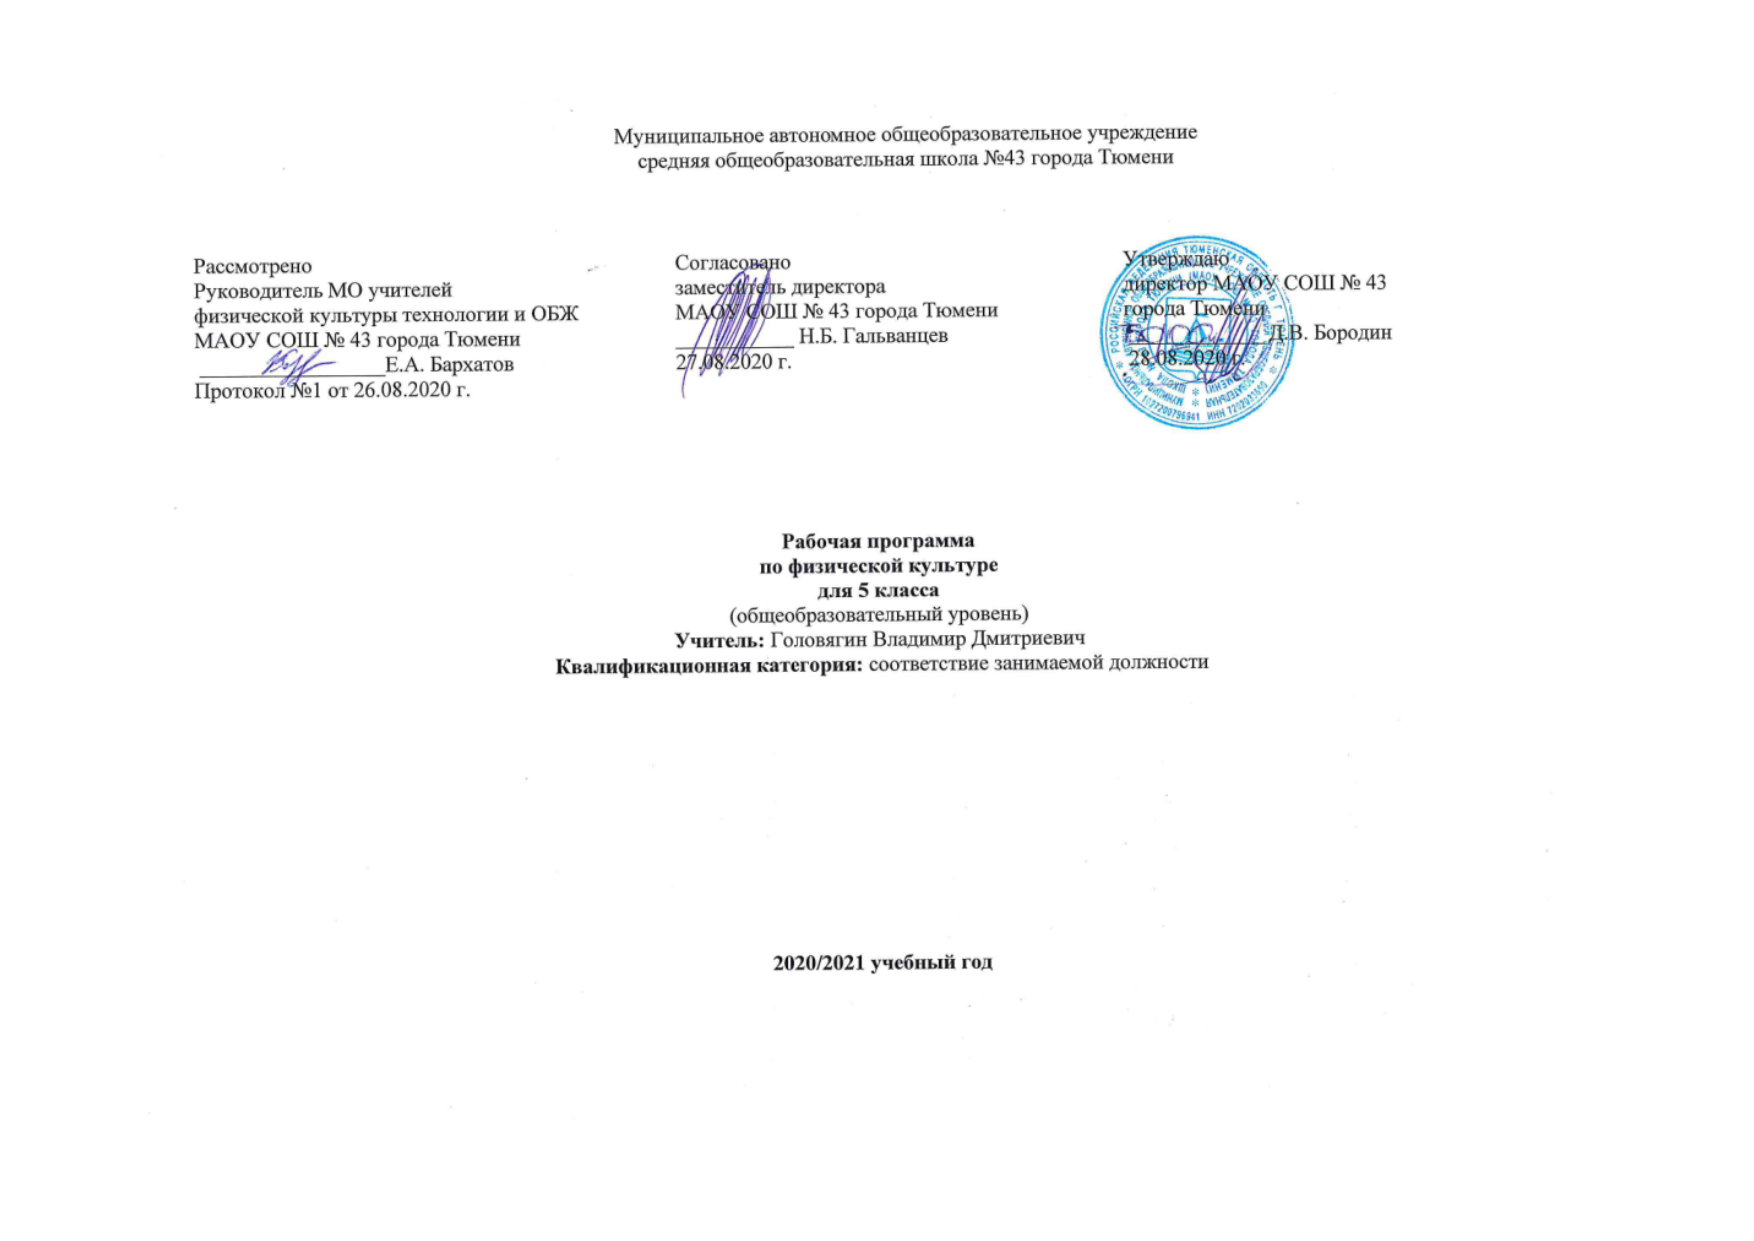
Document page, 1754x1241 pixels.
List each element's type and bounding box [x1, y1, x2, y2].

picture [118, 59, 1636, 1133]
